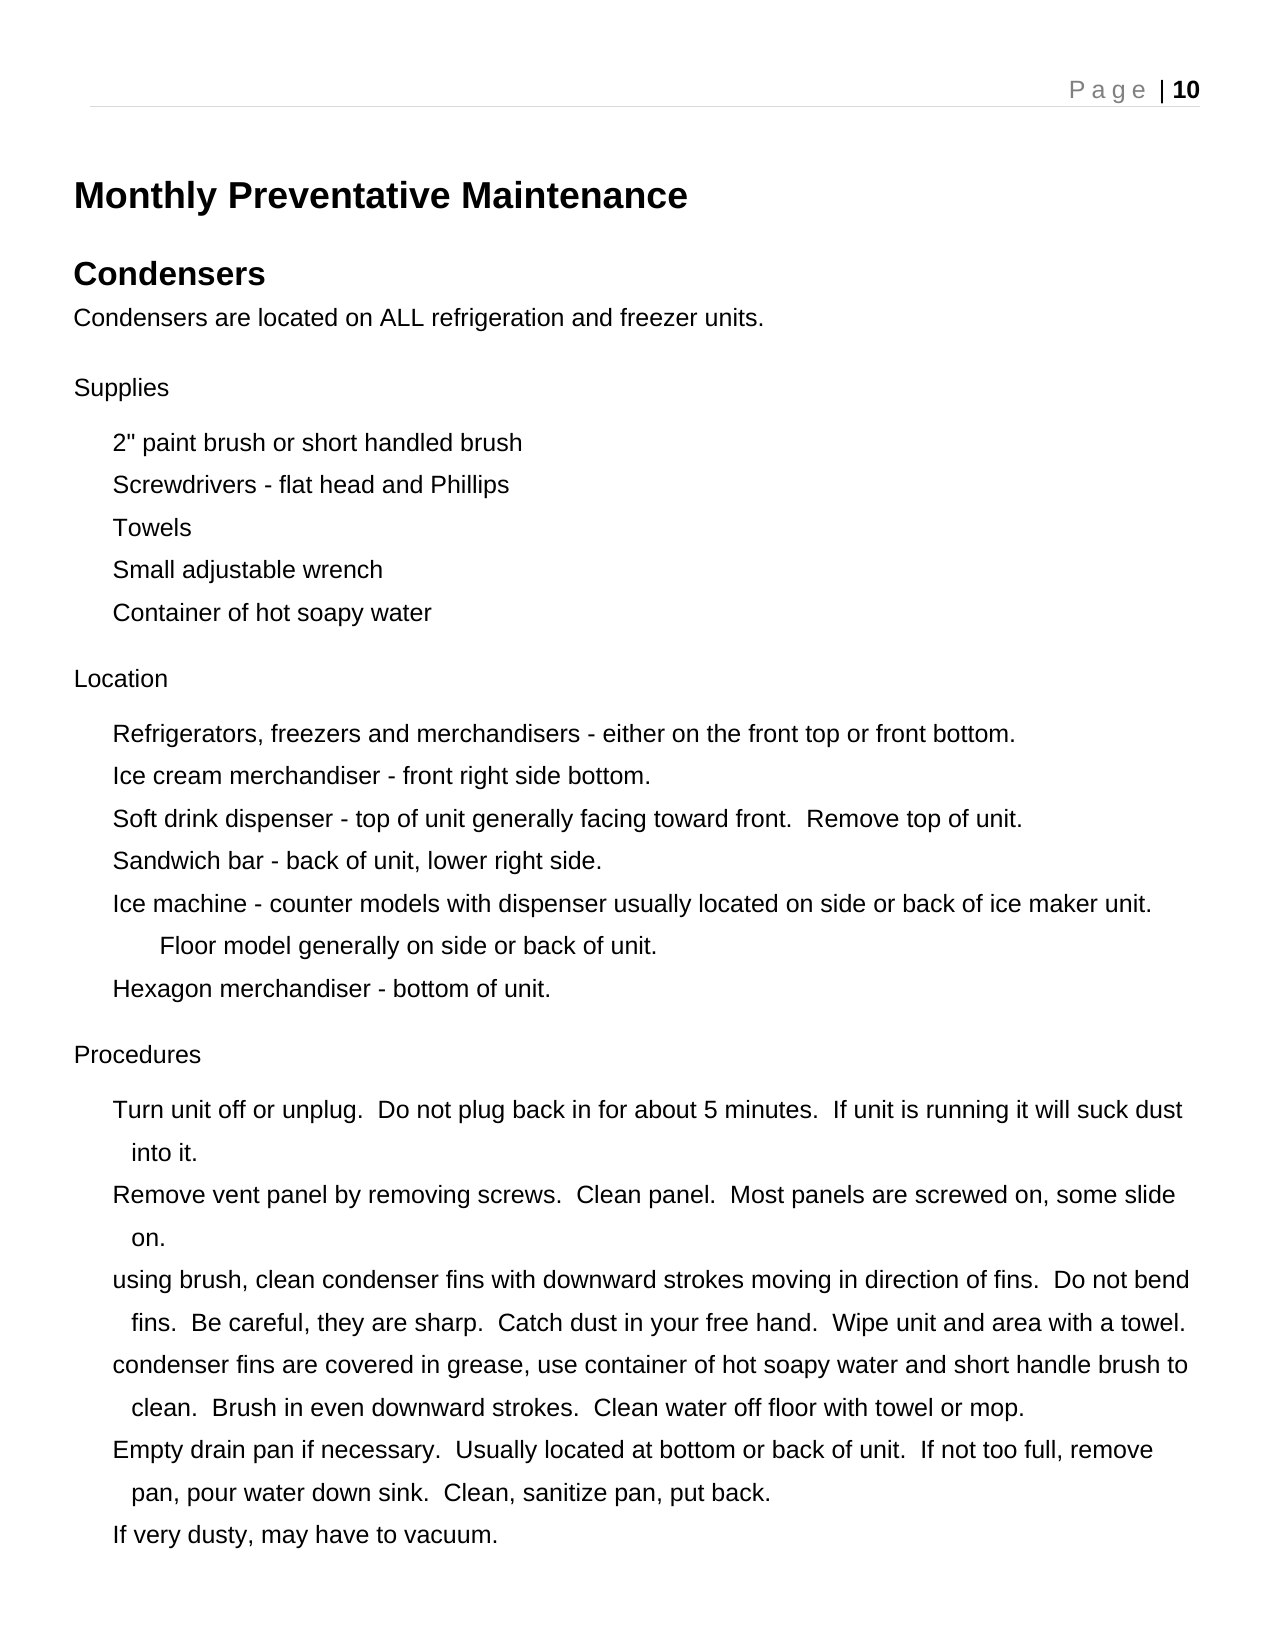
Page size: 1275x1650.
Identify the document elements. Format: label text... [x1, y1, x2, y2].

text Supplies [73, 373, 1200, 401]
subtitle Monthly Preventative Maintenance [73, 174, 1200, 217]
text Empty drain pan if necessary. Usually located at bottom or back of unit. If not too full, remove pan, pour water down sink. Clean, sanitize pan, put back. [112, 1421, 1200, 1506]
text Turn unit off or unplug. Do not plug back in for about 5 minutes. If unit is running it will suck dust into it. [112, 1081, 1200, 1166]
text Container of hot soapy water [112, 584, 1200, 626]
subtitle Condensers [73, 254, 1200, 293]
text using brush, clean condenser fins with downward strokes moving in direction of fins. Do not bend fins. Be careful, they are sharp. Catch dust in your free hand. Wipe unit and area with a towel. [112, 1251, 1200, 1336]
text Remove vent panel by removing screws. Clean panel. Most panels are screwed on, some slide on. [112, 1166, 1200, 1251]
text Condensers are located on ALL refrigeration and freezer units. [73, 303, 1200, 332]
text Procedures [73, 1040, 1200, 1069]
text Towels [112, 499, 1200, 541]
text Screwdrivers - flat head and Phillips [112, 456, 1200, 499]
text If very dusty, may have to vacuum. [112, 1506, 1200, 1549]
text Location [73, 664, 1200, 693]
text 2" paint brush or short handled brush [112, 414, 1200, 456]
text Soft drink dispenser - top of unit generally facing toward front. Remove top of unit. [112, 790, 1200, 833]
text Small adjustable wrench [112, 541, 1200, 584]
text Ice machine - counter models with dispenser usually located on side or back of ice maker unit. Floor model generally on side or back of unit. [112, 875, 1200, 960]
text Sandwich bar - back of unit, lower right side. [112, 833, 1200, 875]
text Ice cream merchandiser - front right side bottom. [112, 748, 1200, 790]
text Refrigerators, freezers and merchandisers - either on the front top or front bottom. [112, 705, 1200, 748]
text Hexagon merchandiser - bottom of unit. [112, 960, 1200, 1003]
text condenser fins are covered in grease, use container of hot soapy water and short handle brush to clean. Brush in even downward strokes. Clean water off floor with towel or mop. [112, 1336, 1200, 1421]
